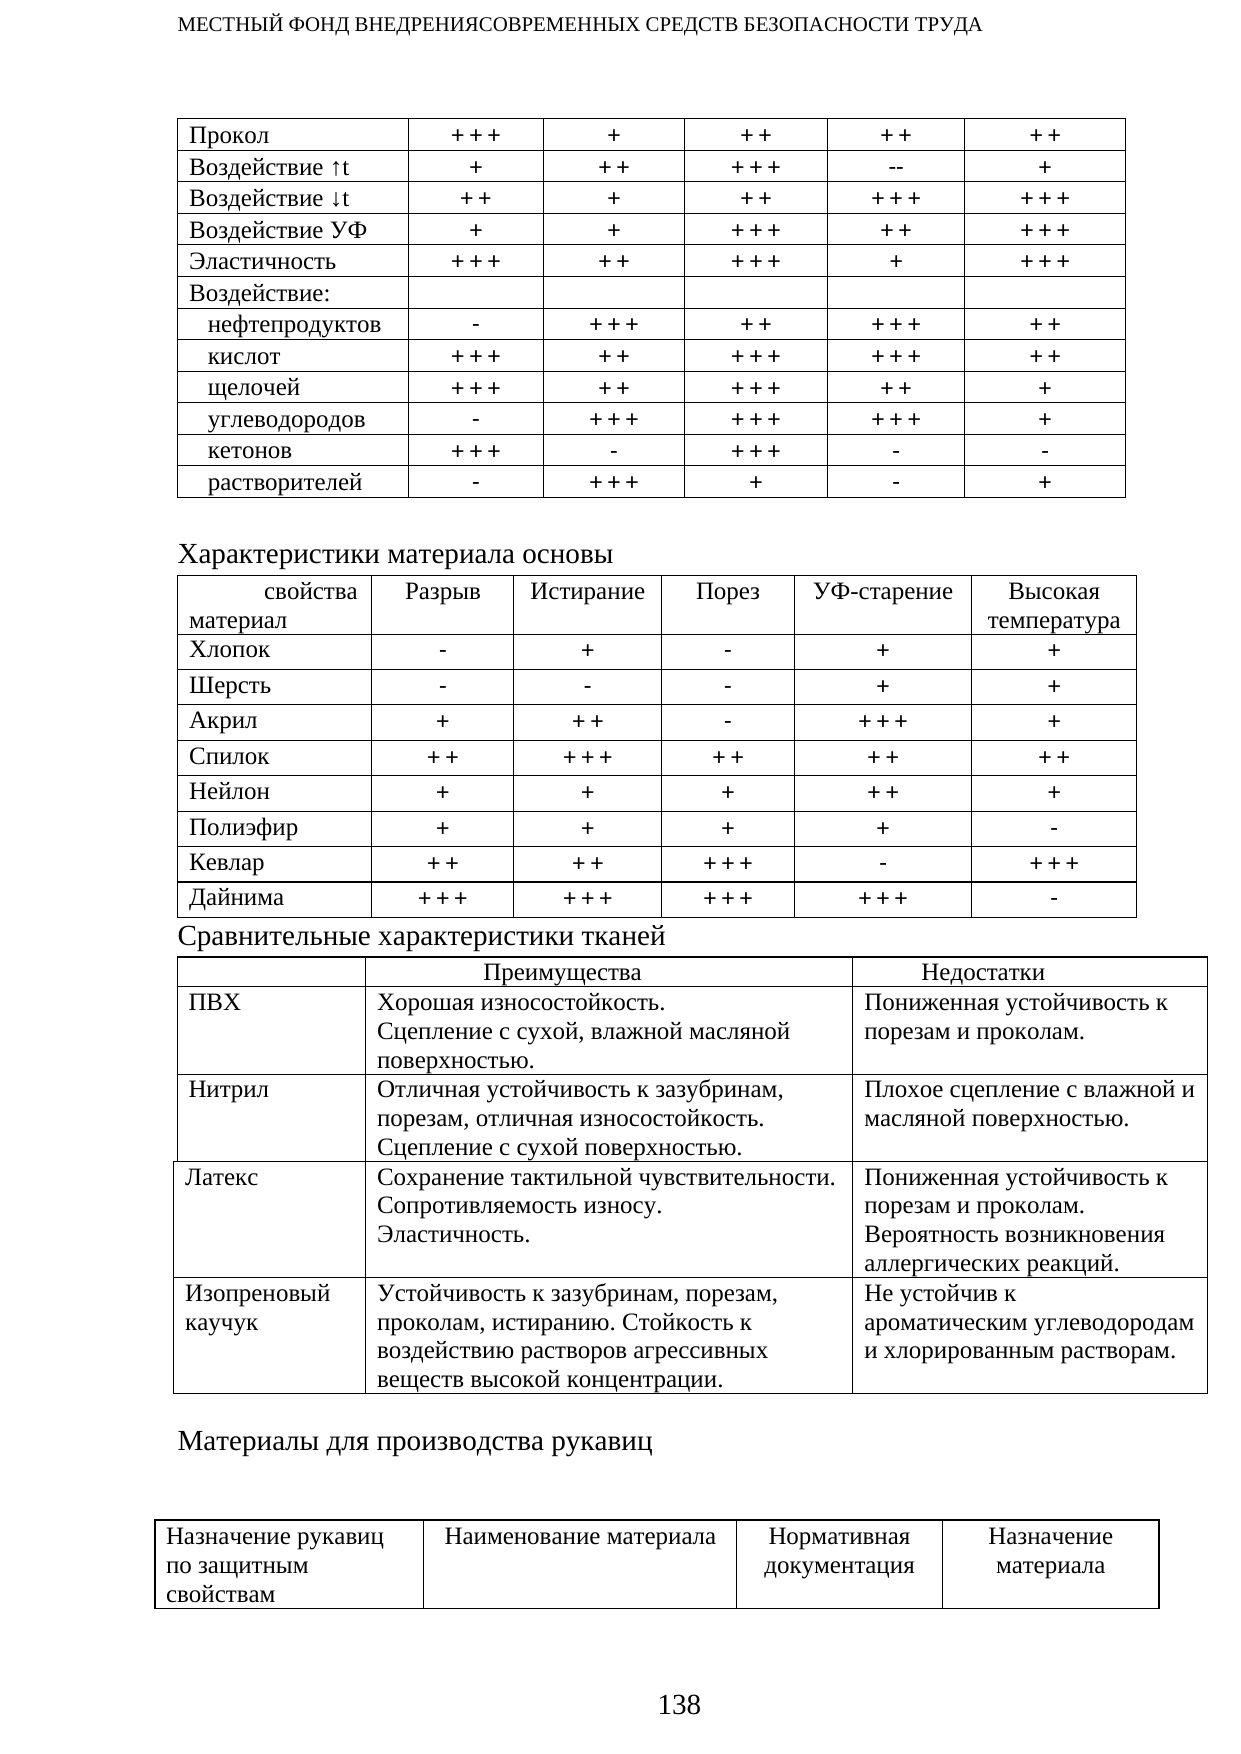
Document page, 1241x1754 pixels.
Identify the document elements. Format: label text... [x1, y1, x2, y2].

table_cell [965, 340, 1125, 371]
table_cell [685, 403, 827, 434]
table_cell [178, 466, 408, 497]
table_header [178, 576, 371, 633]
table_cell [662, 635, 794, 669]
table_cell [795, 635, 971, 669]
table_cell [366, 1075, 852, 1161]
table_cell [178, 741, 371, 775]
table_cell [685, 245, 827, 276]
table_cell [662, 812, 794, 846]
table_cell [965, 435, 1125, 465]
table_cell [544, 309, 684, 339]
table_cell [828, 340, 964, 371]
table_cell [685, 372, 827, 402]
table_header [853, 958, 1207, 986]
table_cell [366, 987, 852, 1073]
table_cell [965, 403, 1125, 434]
text Характеристики материала основы [177, 536, 1181, 570]
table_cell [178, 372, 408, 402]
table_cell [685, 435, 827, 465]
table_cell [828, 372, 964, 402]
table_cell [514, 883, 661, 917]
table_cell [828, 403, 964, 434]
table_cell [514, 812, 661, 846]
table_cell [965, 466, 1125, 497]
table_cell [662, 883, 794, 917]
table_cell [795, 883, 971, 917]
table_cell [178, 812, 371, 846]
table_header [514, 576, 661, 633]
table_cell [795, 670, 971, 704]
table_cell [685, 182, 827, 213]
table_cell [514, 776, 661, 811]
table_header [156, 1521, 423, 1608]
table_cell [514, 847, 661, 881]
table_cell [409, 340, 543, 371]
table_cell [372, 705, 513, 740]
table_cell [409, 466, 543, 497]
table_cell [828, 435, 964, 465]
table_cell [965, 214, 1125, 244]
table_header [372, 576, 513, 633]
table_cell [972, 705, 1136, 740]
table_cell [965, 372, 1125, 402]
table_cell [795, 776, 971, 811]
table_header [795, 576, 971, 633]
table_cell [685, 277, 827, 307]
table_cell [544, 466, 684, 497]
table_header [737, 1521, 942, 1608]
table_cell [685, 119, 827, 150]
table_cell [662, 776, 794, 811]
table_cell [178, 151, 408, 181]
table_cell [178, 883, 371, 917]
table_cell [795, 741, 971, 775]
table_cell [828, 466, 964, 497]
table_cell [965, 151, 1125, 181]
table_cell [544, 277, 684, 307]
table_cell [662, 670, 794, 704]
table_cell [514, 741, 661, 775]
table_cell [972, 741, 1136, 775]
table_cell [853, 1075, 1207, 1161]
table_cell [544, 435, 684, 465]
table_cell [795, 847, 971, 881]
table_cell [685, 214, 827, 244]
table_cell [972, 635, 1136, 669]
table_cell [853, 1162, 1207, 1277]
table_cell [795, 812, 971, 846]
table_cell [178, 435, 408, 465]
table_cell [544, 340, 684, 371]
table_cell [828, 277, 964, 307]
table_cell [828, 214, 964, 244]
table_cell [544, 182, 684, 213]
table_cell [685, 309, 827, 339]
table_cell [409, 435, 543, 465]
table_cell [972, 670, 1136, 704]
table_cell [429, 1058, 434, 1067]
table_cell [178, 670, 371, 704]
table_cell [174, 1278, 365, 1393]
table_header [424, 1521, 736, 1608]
text Материалы для производства рукавиц [177, 1423, 1181, 1457]
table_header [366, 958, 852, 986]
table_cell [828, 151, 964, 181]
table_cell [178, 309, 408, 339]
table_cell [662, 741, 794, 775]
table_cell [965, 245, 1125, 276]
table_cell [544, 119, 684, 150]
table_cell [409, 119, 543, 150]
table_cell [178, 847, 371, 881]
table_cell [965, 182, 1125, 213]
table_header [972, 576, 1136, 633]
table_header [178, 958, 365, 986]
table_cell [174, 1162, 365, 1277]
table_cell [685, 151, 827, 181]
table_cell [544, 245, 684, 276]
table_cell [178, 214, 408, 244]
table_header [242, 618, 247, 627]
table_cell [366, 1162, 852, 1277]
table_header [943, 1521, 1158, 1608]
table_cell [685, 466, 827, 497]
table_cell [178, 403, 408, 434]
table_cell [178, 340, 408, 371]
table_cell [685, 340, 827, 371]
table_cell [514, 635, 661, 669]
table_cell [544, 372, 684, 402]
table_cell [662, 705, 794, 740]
text Сравнительные характеристики тканей [177, 918, 1181, 951]
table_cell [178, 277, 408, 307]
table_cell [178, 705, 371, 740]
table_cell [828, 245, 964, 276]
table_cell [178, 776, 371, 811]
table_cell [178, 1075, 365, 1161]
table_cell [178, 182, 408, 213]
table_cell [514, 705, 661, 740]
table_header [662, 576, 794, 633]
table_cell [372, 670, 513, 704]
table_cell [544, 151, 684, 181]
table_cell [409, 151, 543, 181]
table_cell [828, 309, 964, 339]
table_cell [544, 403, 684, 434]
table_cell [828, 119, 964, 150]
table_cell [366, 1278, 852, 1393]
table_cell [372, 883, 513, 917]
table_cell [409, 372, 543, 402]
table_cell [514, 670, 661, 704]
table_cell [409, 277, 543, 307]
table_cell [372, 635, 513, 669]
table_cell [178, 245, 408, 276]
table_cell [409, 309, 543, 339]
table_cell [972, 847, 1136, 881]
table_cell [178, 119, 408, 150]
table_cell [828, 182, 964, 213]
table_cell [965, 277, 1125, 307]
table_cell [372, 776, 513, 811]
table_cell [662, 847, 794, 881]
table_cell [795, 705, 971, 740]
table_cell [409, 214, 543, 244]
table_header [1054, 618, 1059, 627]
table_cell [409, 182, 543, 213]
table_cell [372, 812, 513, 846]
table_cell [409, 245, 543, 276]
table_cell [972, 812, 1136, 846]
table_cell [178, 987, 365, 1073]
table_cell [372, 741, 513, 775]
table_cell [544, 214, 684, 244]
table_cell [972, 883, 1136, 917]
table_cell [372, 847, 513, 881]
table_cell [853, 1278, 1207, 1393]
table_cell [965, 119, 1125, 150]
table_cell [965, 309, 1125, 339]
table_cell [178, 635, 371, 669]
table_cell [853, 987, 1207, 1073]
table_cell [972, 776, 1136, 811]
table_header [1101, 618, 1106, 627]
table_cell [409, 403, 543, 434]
